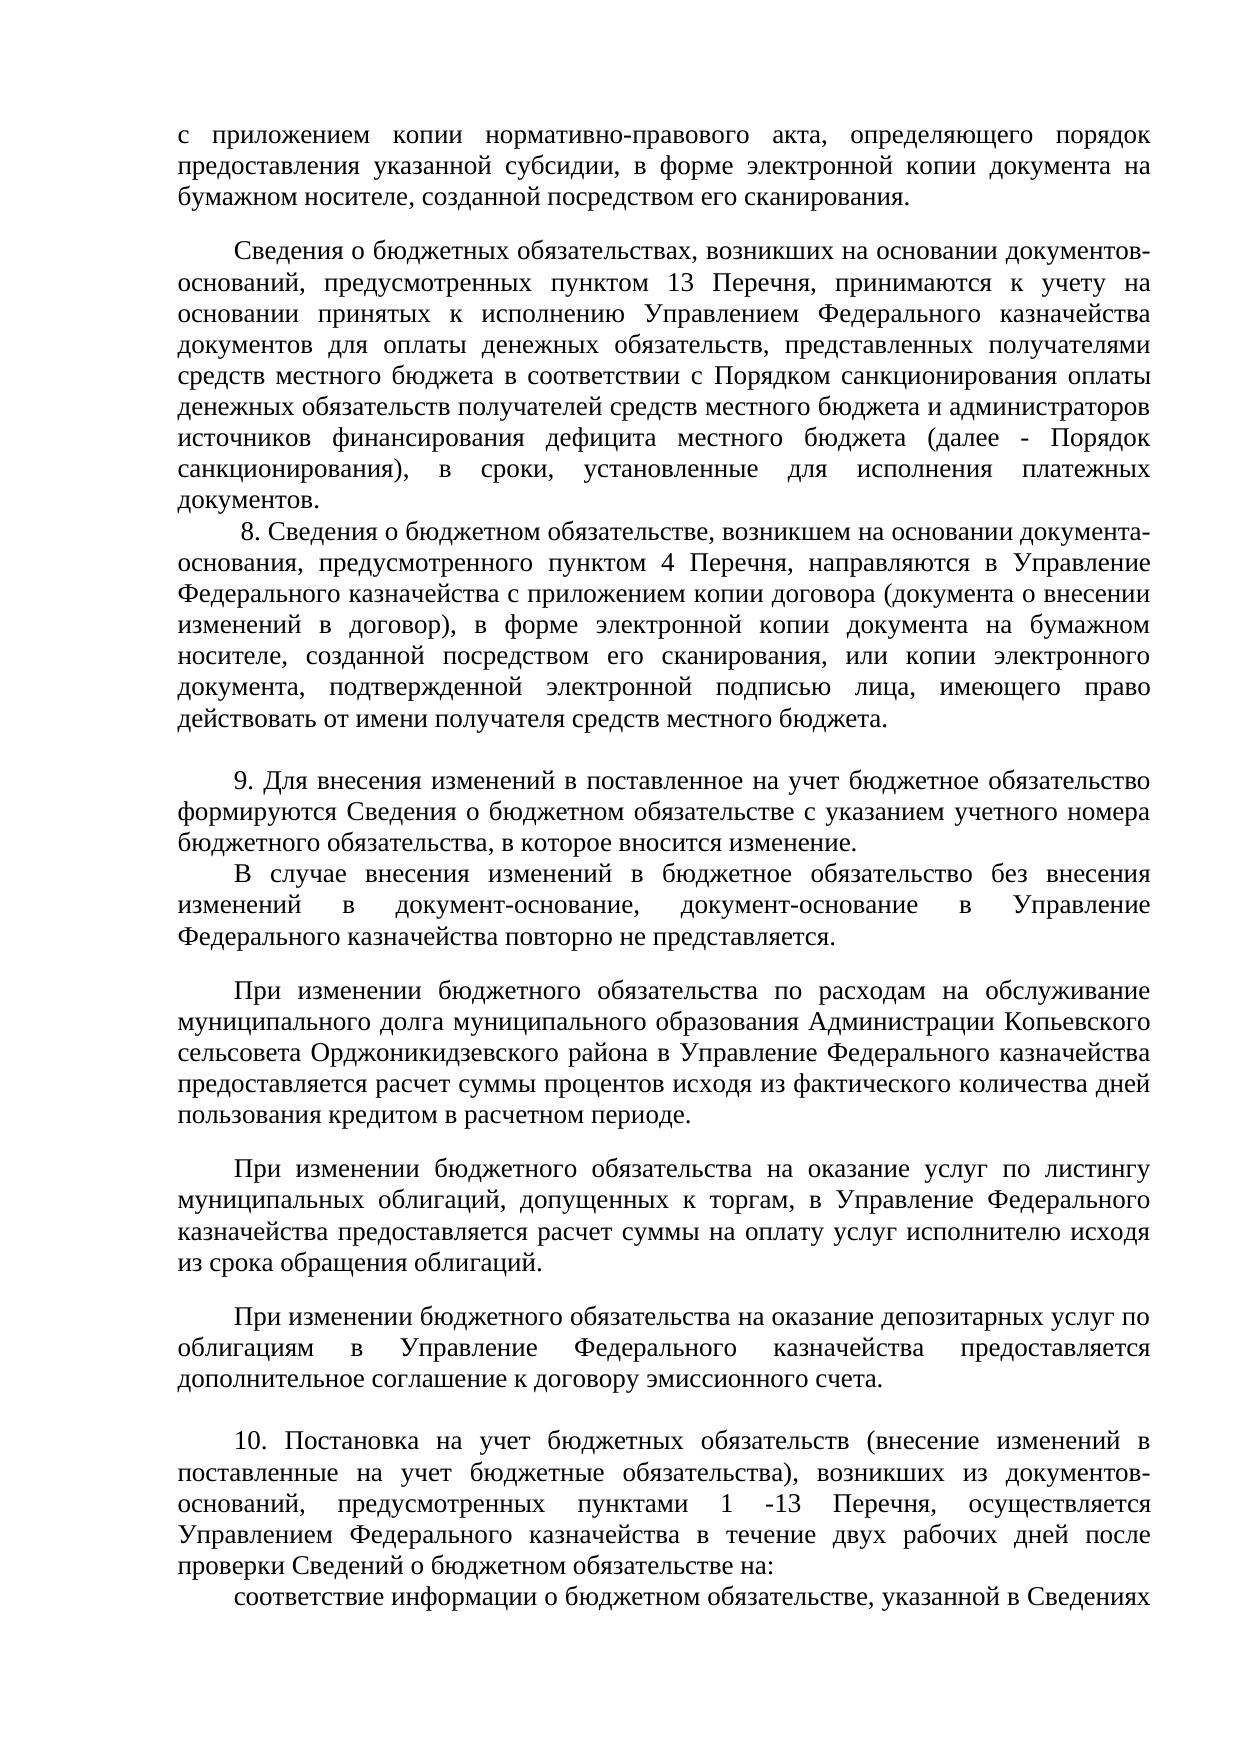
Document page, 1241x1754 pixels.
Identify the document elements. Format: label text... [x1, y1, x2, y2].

text В случае внесения изменений в бюджетное обязательство без внесения изменений в документ-основание, документ-основание в Управление Федерального казначейства повторно не представляется. [177, 857, 1152, 951]
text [177, 118, 1152, 212]
text 9. Для внесения изменений в поставленное на учет бюджетное обязательство формируются Сведения о бюджетном обязательстве с указанием учетного номера бюджетного обязательства, в которое вносится изменение. [177, 764, 1152, 857]
text 10. Постановка на учет бюджетных обязательств (внесение изменений в поставленные на учет бюджетные обязательства), возникших из документов-оснований, предусмотренных пунктами 1 -13 Перечня, осуществляется Управлением Федерального казначейства в течение двух рабочих дней после проверки Сведений о бюджетном обязательстве на: [177, 1424, 1152, 1580]
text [177, 1580, 1152, 1611]
text При изменении бюджетного обязательства по расходам на обслуживание муниципального долга муниципального образования Администрации Копьевского сельсовета Орджоникидзевского района в Управление Федерального казначейства предоставляется расчет суммы процентов исходя из фактического количества дней пользования кредитом в расчетном периоде. [177, 974, 1152, 1129]
text 8. Сведения о бюджетном обязательстве, возникшем на основании документа-основания, предусмотренного пунктом 4 Перечня, направляются в Управление Федерального казначейства с приложением копии договора (документа о внесении изменений в договор), в форме электронной копии документа на бумажном носителе, созданной посредством его сканирования, или копии электронного документа, подтвержденной электронной подписью лица, имеющего право действовать от имени получателя средств местного бюджета. [177, 515, 1152, 733]
text При изменении бюджетного обязательства на оказание услуг по листингу муниципальных облигаций, допущенных к торгам, в Управление Федерального казначейства предоставляется расчет суммы на оплату услуг исполнителю исходя из срока обращения облигаций. [177, 1152, 1152, 1277]
text При изменении бюджетного обязательства на оказание депозитарных услуг по облигациям в Управление Федерального казначейства предоставляется дополнительное соглашение к договору эмиссионного счета. [177, 1300, 1152, 1393]
text Сведения о бюджетных обязательствах, возникших на основании документов-оснований, предусмотренных пунктом 13 Перечня, принимаются к учету на основании принятых к исполнению Управлением Федерального казначейства документов для оплаты денежных обязательств, представленных получателями средств местного бюджета в соответствии с Порядком санкционирования оплаты денежных обязательств получателей средств местного бюджета и администраторов источников финансирования дефицита местного бюджета (далее - Порядок санкционирования), в сроки, установленные для исполнения платежных документов. [177, 234, 1152, 515]
